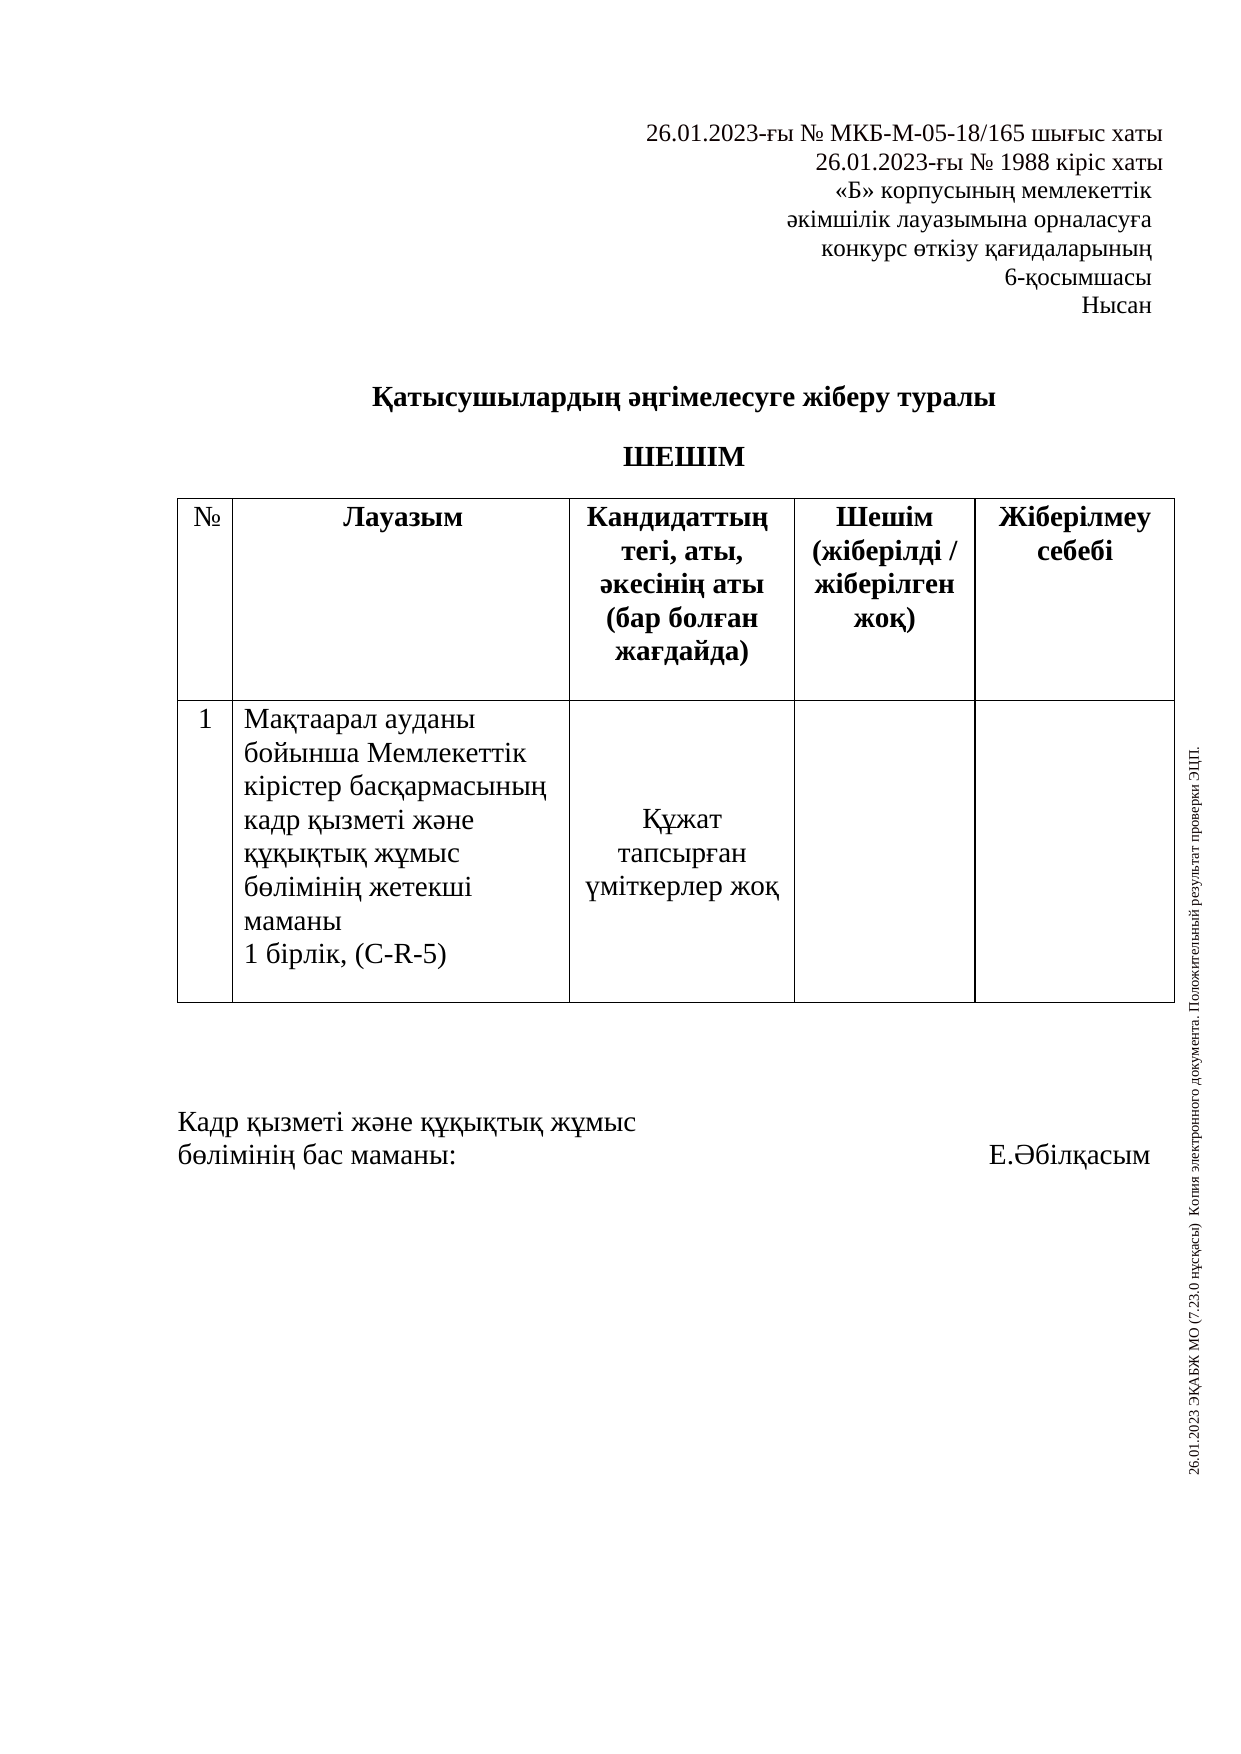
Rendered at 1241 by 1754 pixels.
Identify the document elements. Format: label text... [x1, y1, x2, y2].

table_cell [795, 701, 974, 1002]
text Қатысушылардың әңгімелесуге жіберу туралы [177, 379, 1152, 413]
text 6-қосымшасы [177, 262, 1152, 291]
table_header № [178, 499, 232, 700]
text конкурс өткізу қағидаларының [177, 233, 1152, 262]
table_cell [976, 701, 1174, 1002]
text «Б» корпусының мемлекеттік [177, 176, 1152, 204]
table_header Жіберілмеу себебі [976, 499, 1174, 700]
table_header Кандидаттың тегі, аты, әкесінің аты (бар болған жағдайда) [570, 499, 794, 700]
table_header Шешім (жіберілді / жіберілген жоқ) [795, 499, 974, 700]
text Кадр қызметі және құқықтық жұмыс [177, 1104, 1152, 1137]
table_header Лауазым [233, 499, 569, 700]
table_cell Құжат тапсырған үміткерлер жоқ [570, 701, 794, 1002]
text Нысан [177, 291, 1152, 319]
table_cell 1 [178, 701, 232, 1002]
table_header 26.01.2023-ғы № МКБ-М-05-18/165 шығыс хаты 26.01.2023-ғы № 1988 кіріс хаты [177, 118, 1174, 176]
text әкімшілік лауазымына орналасуға [177, 204, 1152, 233]
text ШЕШІМ [177, 439, 1152, 472]
text бөлімінің бас маманы: Е.Әбілқасым [177, 1137, 1152, 1171]
table_cell Мақтаарал ауданы бойынша Мемлекеттік кірістер басқармасының кадр қызметі және құқықтық жұмыс бөлімінің жетекші маманы 1 бірлік, (C-R-5) [233, 701, 569, 1002]
